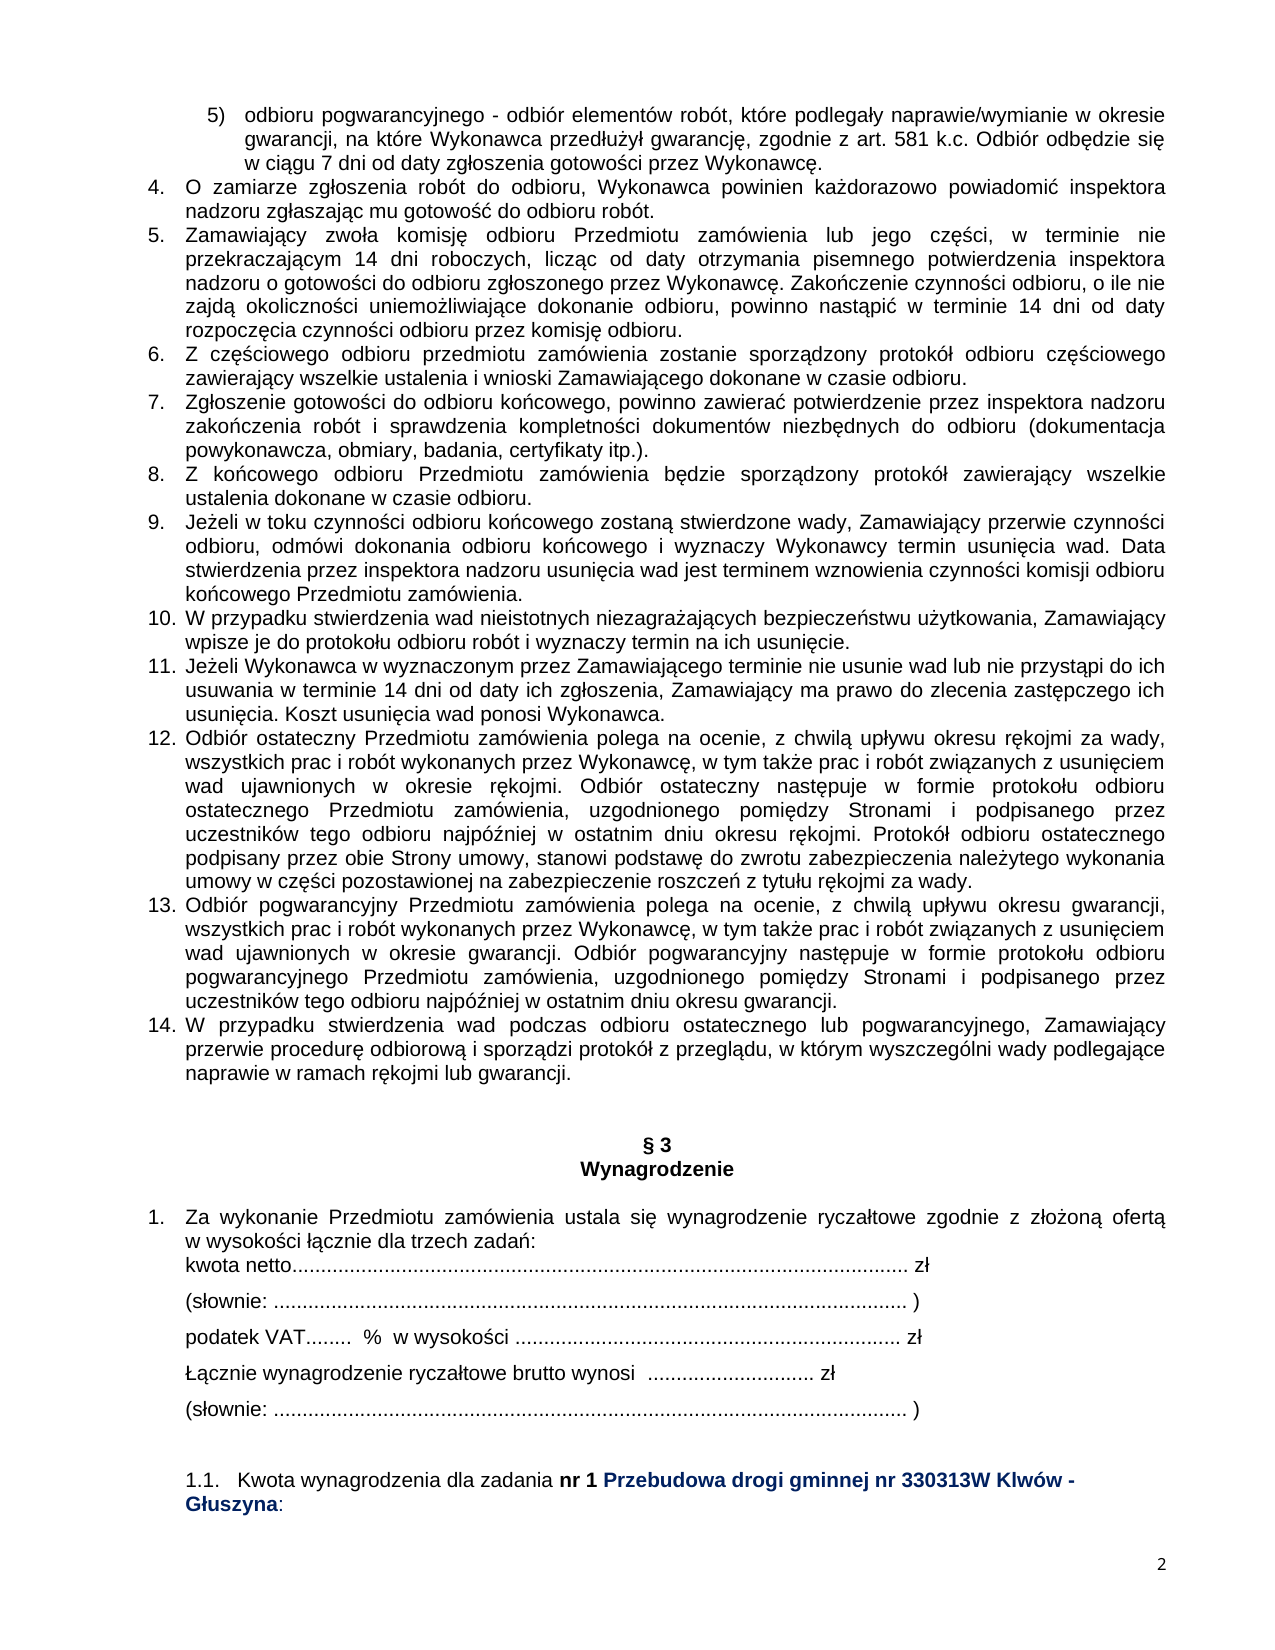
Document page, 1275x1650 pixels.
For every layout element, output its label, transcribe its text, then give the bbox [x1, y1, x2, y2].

list Za wykonanie Przedmiotu zamówienia ustala się wynagrodzenie ryczałtowe zgodnie z złożoną ofertą w wysokości łącznie dla trzech zadań: [148, 1205, 1167, 1253]
text Wynagrodzenie [148, 1157, 1167, 1181]
text § 3 [148, 1133, 1167, 1157]
text 1.1. Kwota wynagrodzenia dla zadania nr 1 Przebudowa drogi gminnej nr 330313W Klwów - Głuszyna: [185, 1468, 1167, 1516]
list Z końcowego odbioru Przedmiotu zamówienia będzie sporządzony protokół zawierający wszelkie ustalenia dokonane w czasie odbioru. [148, 462, 1167, 510]
text (słownie: .............................................................................................................. ) [185, 1396, 1167, 1420]
text kwota netto........................................................................................................... zł [185, 1253, 1167, 1277]
list O zamiarze zgłoszenia robót do odbioru, Wykonawca powinien każdorazowo powiadomić inspektora nadzoru zgłaszając mu gotowość do odbioru robót. [148, 174, 1167, 222]
list Jeżeli Wykonawca w wyznaczonym przez Zamawiającego terminie nie usunie wad lub nie przystąpi do ich usuwania w terminie 14 dni od daty ich zgłoszenia, Zamawiający ma prawo do zlecenia zastępczego ich usunięcia. Koszt usunięcia wad ponosi Wykonawca. [148, 654, 1167, 726]
text podatek VAT........ % w wysokości ................................................................... zł [185, 1324, 1167, 1348]
list Zgłoszenie gotowości do odbioru końcowego, powinno zawierać potwierdzenie przez inspektora nadzoru zakończenia robót i sprawdzenia kompletności dokumentów niezbędnych do odbioru (dokumentacja powykonawcza, obmiary, badania, certyfikaty itp.). [148, 390, 1167, 462]
text (słownie: .............................................................................................................. ) [185, 1288, 1167, 1312]
list Jeżeli w toku czynności odbioru końcowego zostaną stwierdzone wady, Zamawiający przerwie czynności odbioru, odmówi dokonania odbioru końcowego i wyznaczy Wykonawcy termin usunięcia wad. Data stwierdzenia przez inspektora nadzoru usunięcia wad jest terminem wznowienia czynności komisji odbioru końcowego Przedmiotu zamówienia. [148, 510, 1167, 606]
list W przypadku stwierdzenia wad podczas odbioru ostatecznego lub pogwarancyjnego, Zamawiający przerwie procedurę odbiorową i sporządzi protokół z przeglądu, w którym wyszczególni wady podlegające naprawie w ramach rękojmi lub gwarancji. [148, 1013, 1167, 1085]
list W przypadku stwierdzenia wad nieistotnych niezagrażających bezpieczeństwu użytkowania, Zamawiający wpisze je do protokołu odbioru robót i wyznaczy termin na ich usunięcie. [148, 606, 1167, 654]
text Łącznie wynagrodzenie ryczałtowe brutto wynosi ............................. zł [185, 1360, 1167, 1384]
list Odbiór ostateczny Przedmiotu zamówienia polega na ocenie, z chwilą upływu okresu rękojmi za wady, wszystkich prac i robót wykonanych przez Wykonawcę, w tym także prac i robót związanych z usunięciem wad ujawnionych w okresie rękojmi. Odbiór ostateczny następuje w formie protokołu odbioru ostatecznego Przedmiotu zamówienia, uzgodnionego pomiędzy Stronami i podpisanego przez uczestników tego odbioru najpóźniej w ostatnim dniu okresu rękojmi. Protokół odbioru ostatecznego podpisany przez obie Strony umowy, stanowi podstawę do zwrotu zabezpieczenia należytego wykonania umowy w części pozostawionej na zabezpieczenie roszczeń z tytułu rękojmi za wady. [148, 726, 1167, 893]
list Z częściowego odbioru przedmiotu zamówienia zostanie sporządzony protokół odbioru częściowego zawierający wszelkie ustalenia i wnioski Zamawiającego dokonane w czasie odbioru. [148, 342, 1167, 390]
list odbioru pogwarancyjnego - odbiór elementów robót, które podlegały naprawie/wymianie w okresie gwarancji, na które Wykonawca przedłużył gwarancję, zgodnie z art. 581 k.c. Odbiór odbędzie się w ciągu 7 dni od daty zgłoszenia gotowości przez Wykonawcę. [207, 103, 1167, 174]
list Zamawiający zwoła komisję odbioru Przedmiotu zamówienia lub jego części, w terminie nie przekraczającym 14 dni roboczych, licząc od daty otrzymania pisemnego potwierdzenia inspektora nadzoru o gotowości do odbioru zgłoszonego przez Wykonawcę. Zakończenie czynności odbioru, o ile nie zajdą okoliczności uniemożliwiające dokonanie odbioru, powinno nastąpić w terminie 14 dni od daty rozpoczęcia czynności odbioru przez komisję odbioru. [148, 222, 1167, 342]
list Odbiór pogwarancyjny Przedmiotu zamówienia polega na ocenie, z chwilą upływu okresu gwarancji, wszystkich prac i robót wykonanych przez Wykonawcę, w tym także prac i robót związanych z usunięciem wad ujawnionych w okresie gwarancji. Odbiór pogwarancyjny następuje w formie protokołu odbioru pogwarancyjnego Przedmiotu zamówienia, uzgodnionego pomiędzy Stronami i podpisanego przez uczestników tego odbioru najpóźniej w ostatnim dniu okresu gwarancji. [148, 893, 1167, 1013]
